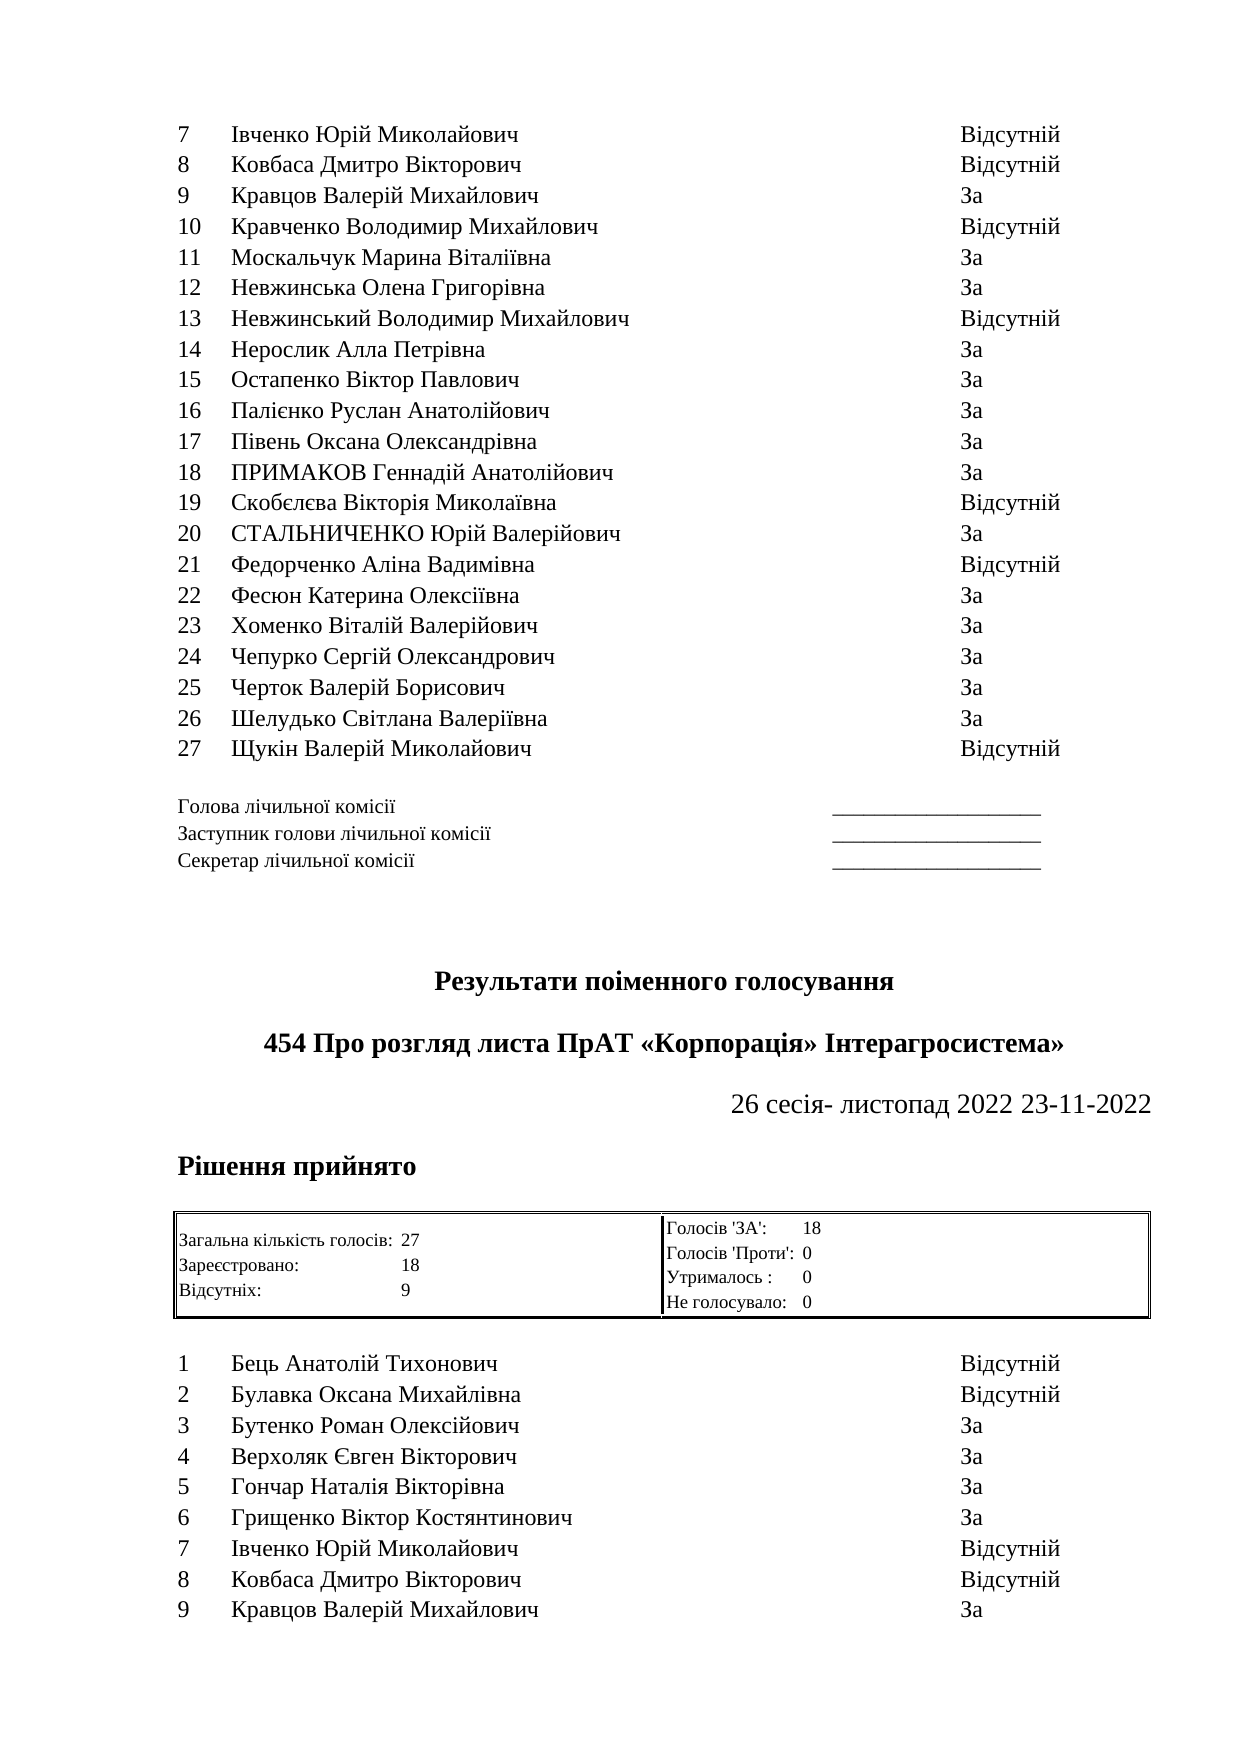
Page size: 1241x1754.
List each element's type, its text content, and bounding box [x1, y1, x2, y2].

text Рішення прийнято [177, 1149, 1152, 1182]
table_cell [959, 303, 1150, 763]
text Результати поіменного голосування [177, 964, 1152, 997]
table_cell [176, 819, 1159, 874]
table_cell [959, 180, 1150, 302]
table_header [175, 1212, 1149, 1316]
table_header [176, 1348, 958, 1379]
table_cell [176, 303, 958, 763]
text 26 сесія- листопад 2022 23-11-2022 [177, 1088, 1152, 1120]
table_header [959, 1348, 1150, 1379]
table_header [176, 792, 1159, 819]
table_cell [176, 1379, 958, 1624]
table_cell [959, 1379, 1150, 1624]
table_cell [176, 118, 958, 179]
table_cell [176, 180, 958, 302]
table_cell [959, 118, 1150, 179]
text 454 Про розгляд листа ПрАТ «Корпорація» Інтерагросистема» [177, 1026, 1152, 1058]
